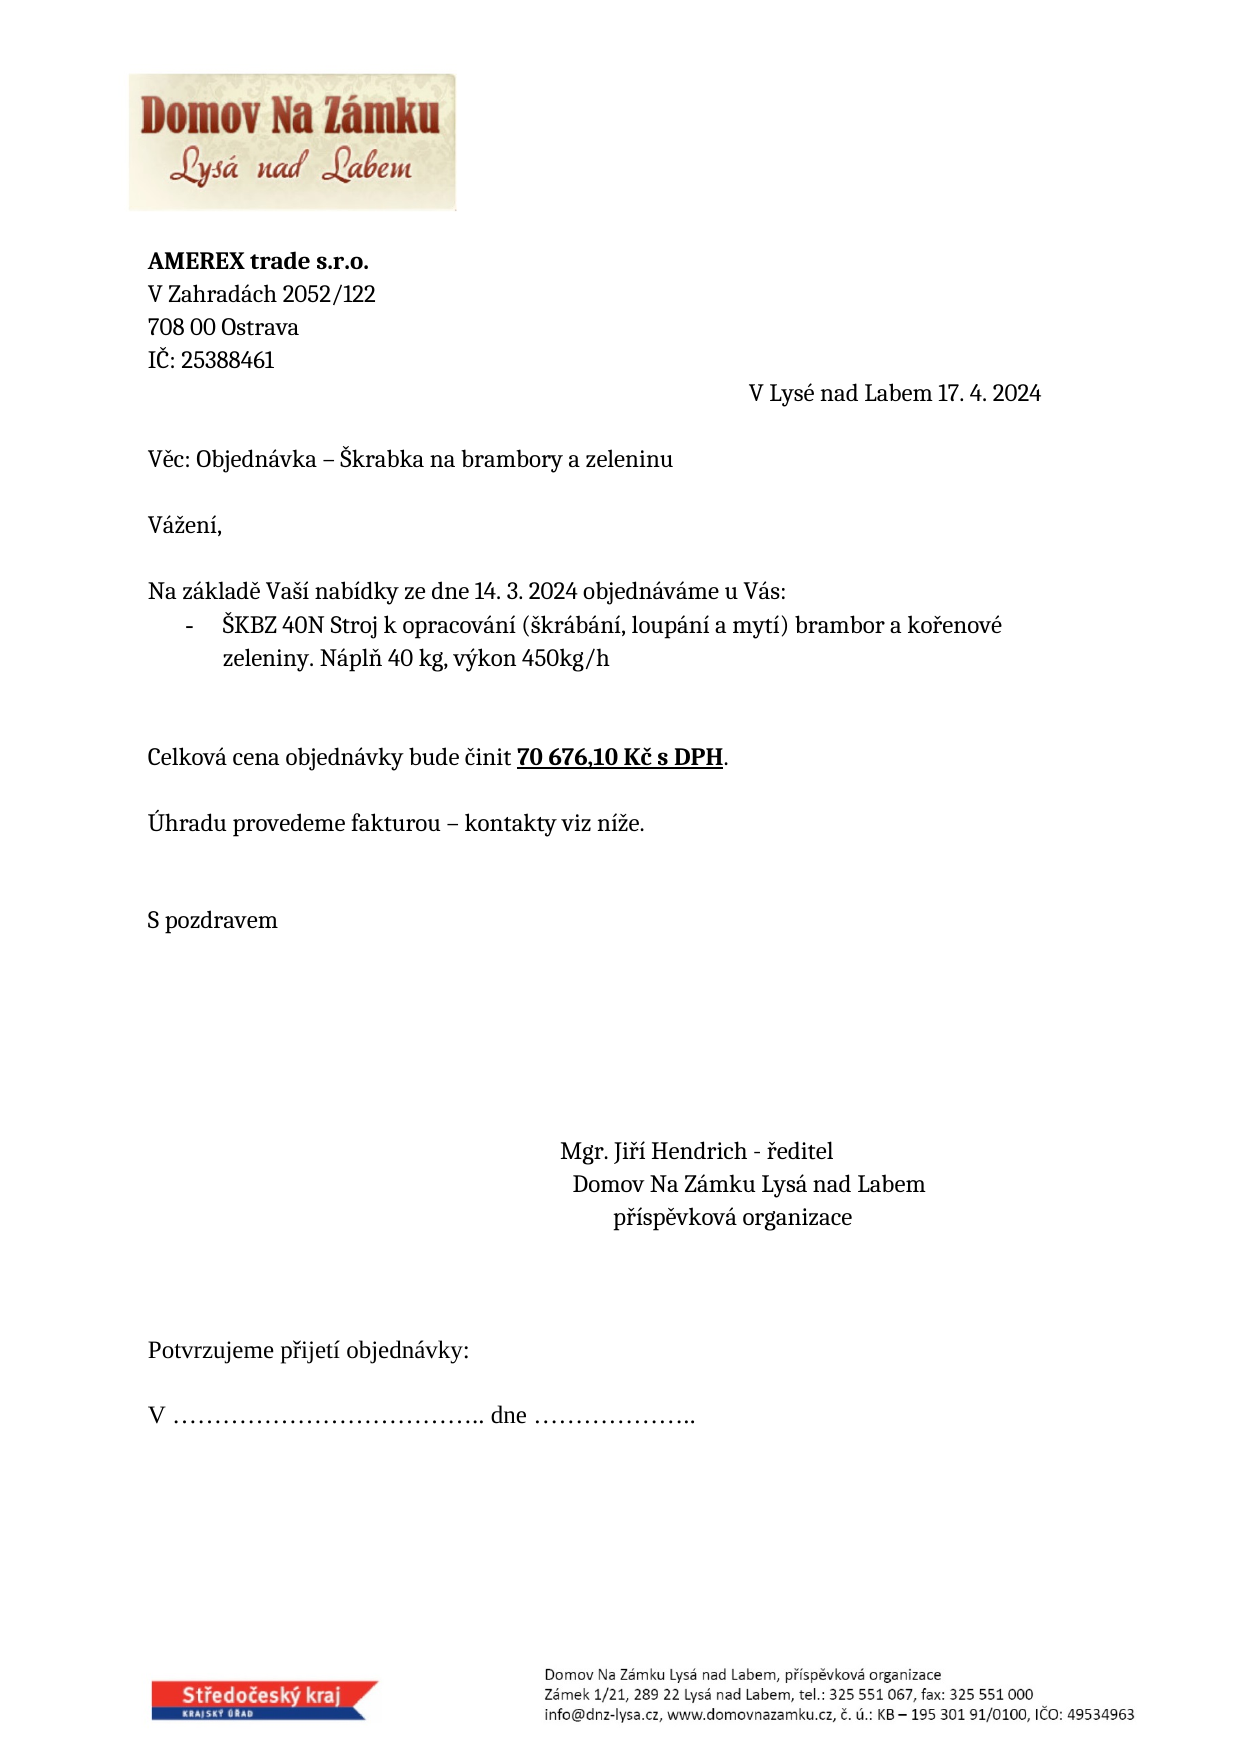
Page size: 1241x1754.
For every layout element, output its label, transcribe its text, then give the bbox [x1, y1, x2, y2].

text 708 00 Ostrava [148, 313, 1093, 342]
text Věc: Objednávka – Škrabka na brambory a zeleninu [148, 445, 1093, 474]
text Mgr. Jiří Hendrich - ředitel [148, 1137, 1093, 1166]
text příspěvková organizace [148, 1203, 1093, 1232]
text Vážení, [148, 511, 1093, 540]
text Celková cena objednávky bude činit 70 676,10 Kč s DPH. [148, 743, 1093, 772]
list ŠKBZ 40N Stroj k opracování (škrábání, loupání a mytí) brambor a kořenové zeleniny. Náplň 40 kg, výkon 450kg/h [185, 610, 1093, 673]
picture [0, 0, 1241, 212]
text V Lysé nad Labem 17. 4. 2024 [148, 379, 1093, 408]
text IČ: 25388461 [148, 346, 1093, 375]
text S pozdravem [148, 906, 1093, 935]
text AMEREX trade s.r.o. [148, 247, 1093, 276]
text V Zahradách 2052/122 [148, 280, 1093, 309]
picture [21, 1662, 1241, 1754]
text Na základě Vaší nabídky ze dne 14. 3. 2024 objednáváme u Vás: [148, 577, 1093, 606]
text Úhradu provedeme fakturou – kontakty viz níže. [148, 809, 1093, 838]
text Domov Na Zámku Lysá nad Labem [148, 1170, 1093, 1198]
text Potvrzujeme přijetí objednávky: [148, 1335, 1093, 1364]
text V ……………………………….. dne ……………….. [148, 1400, 1093, 1429]
